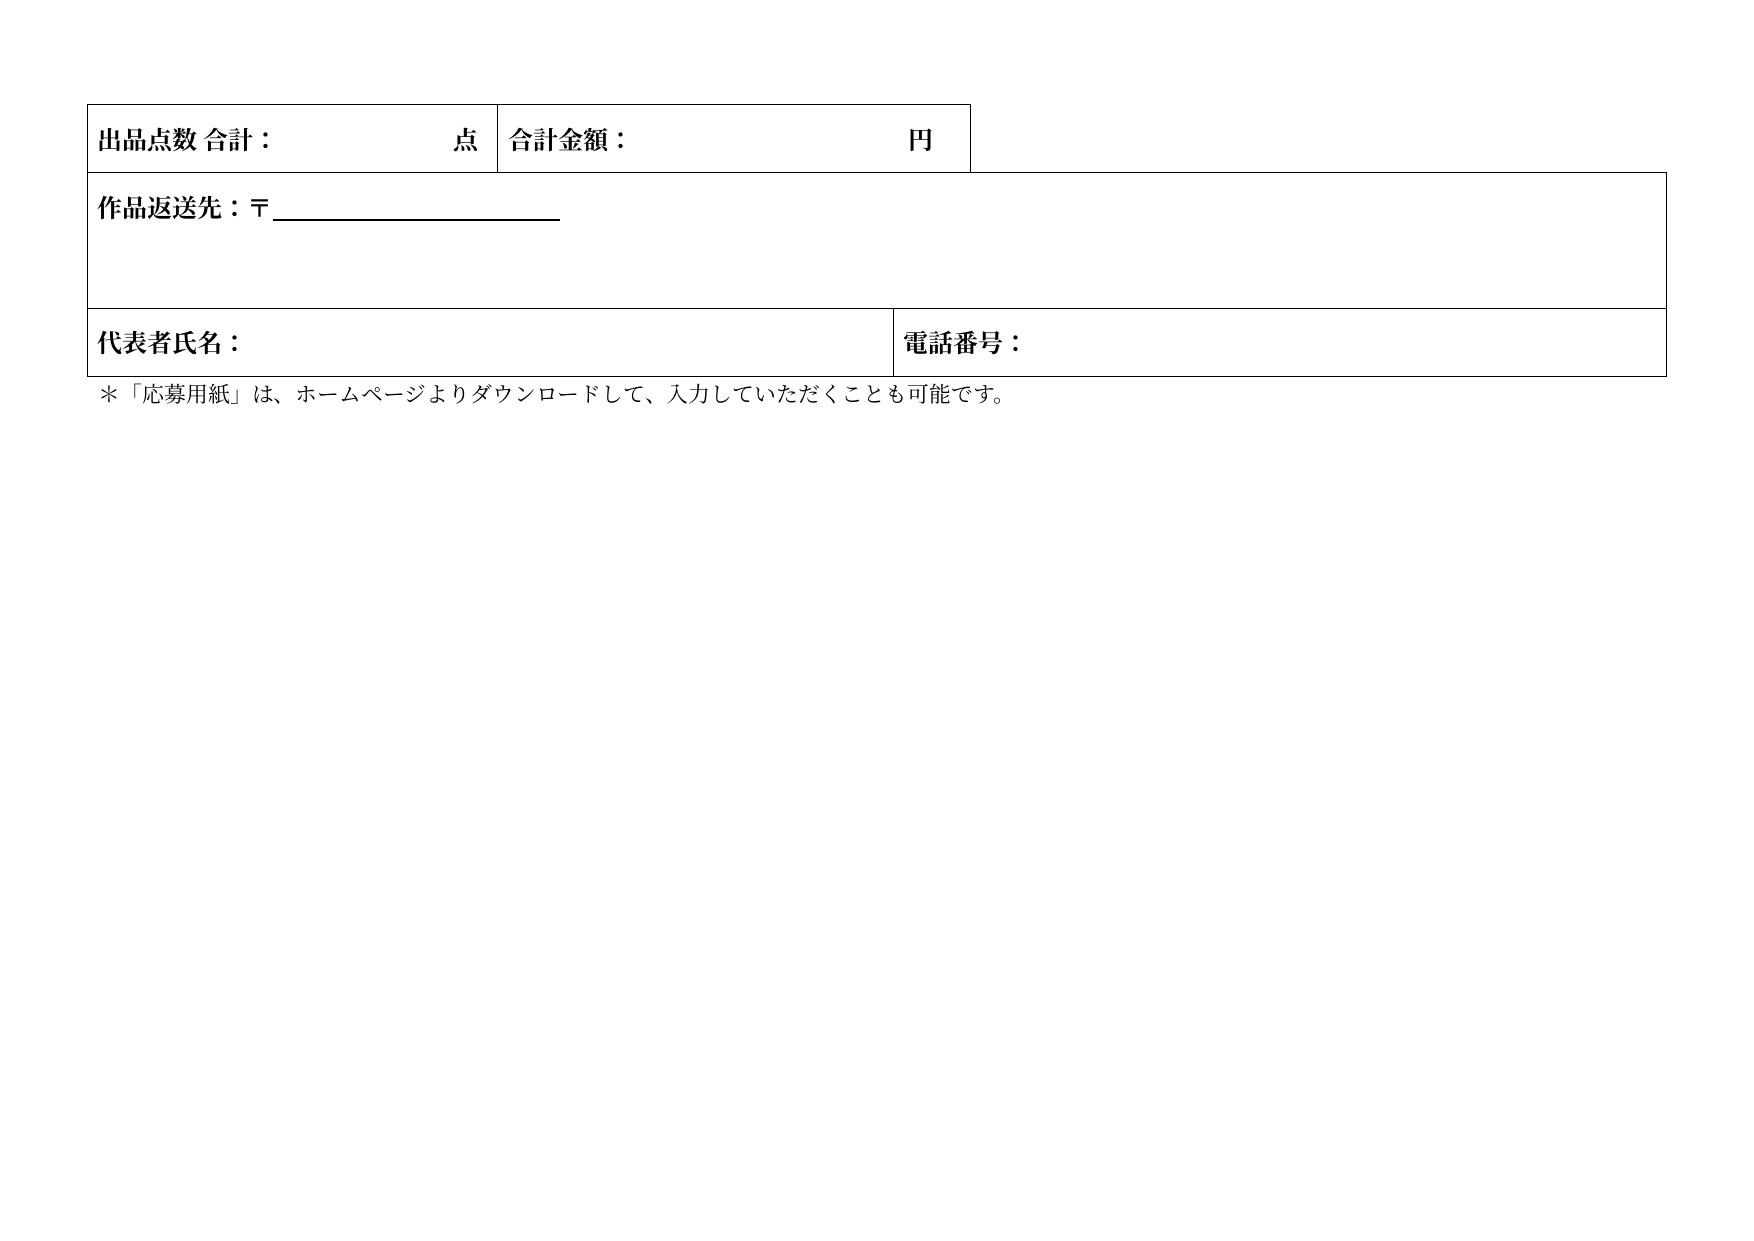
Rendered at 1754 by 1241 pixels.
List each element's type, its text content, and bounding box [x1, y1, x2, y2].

text ＊「応募用紙」は、ホームページよりダウンロードして、入力していただくことも可能です。 [77, 377, 1677, 410]
table_cell 電話番号： [894, 309, 1666, 376]
table_cell 作品返送先：〒 [88, 173, 1666, 307]
table_cell 合計金額： 円 [498, 105, 970, 172]
table_cell 代表者氏名： [88, 309, 893, 376]
table_cell 出品点数 合計： 点 [88, 105, 497, 172]
